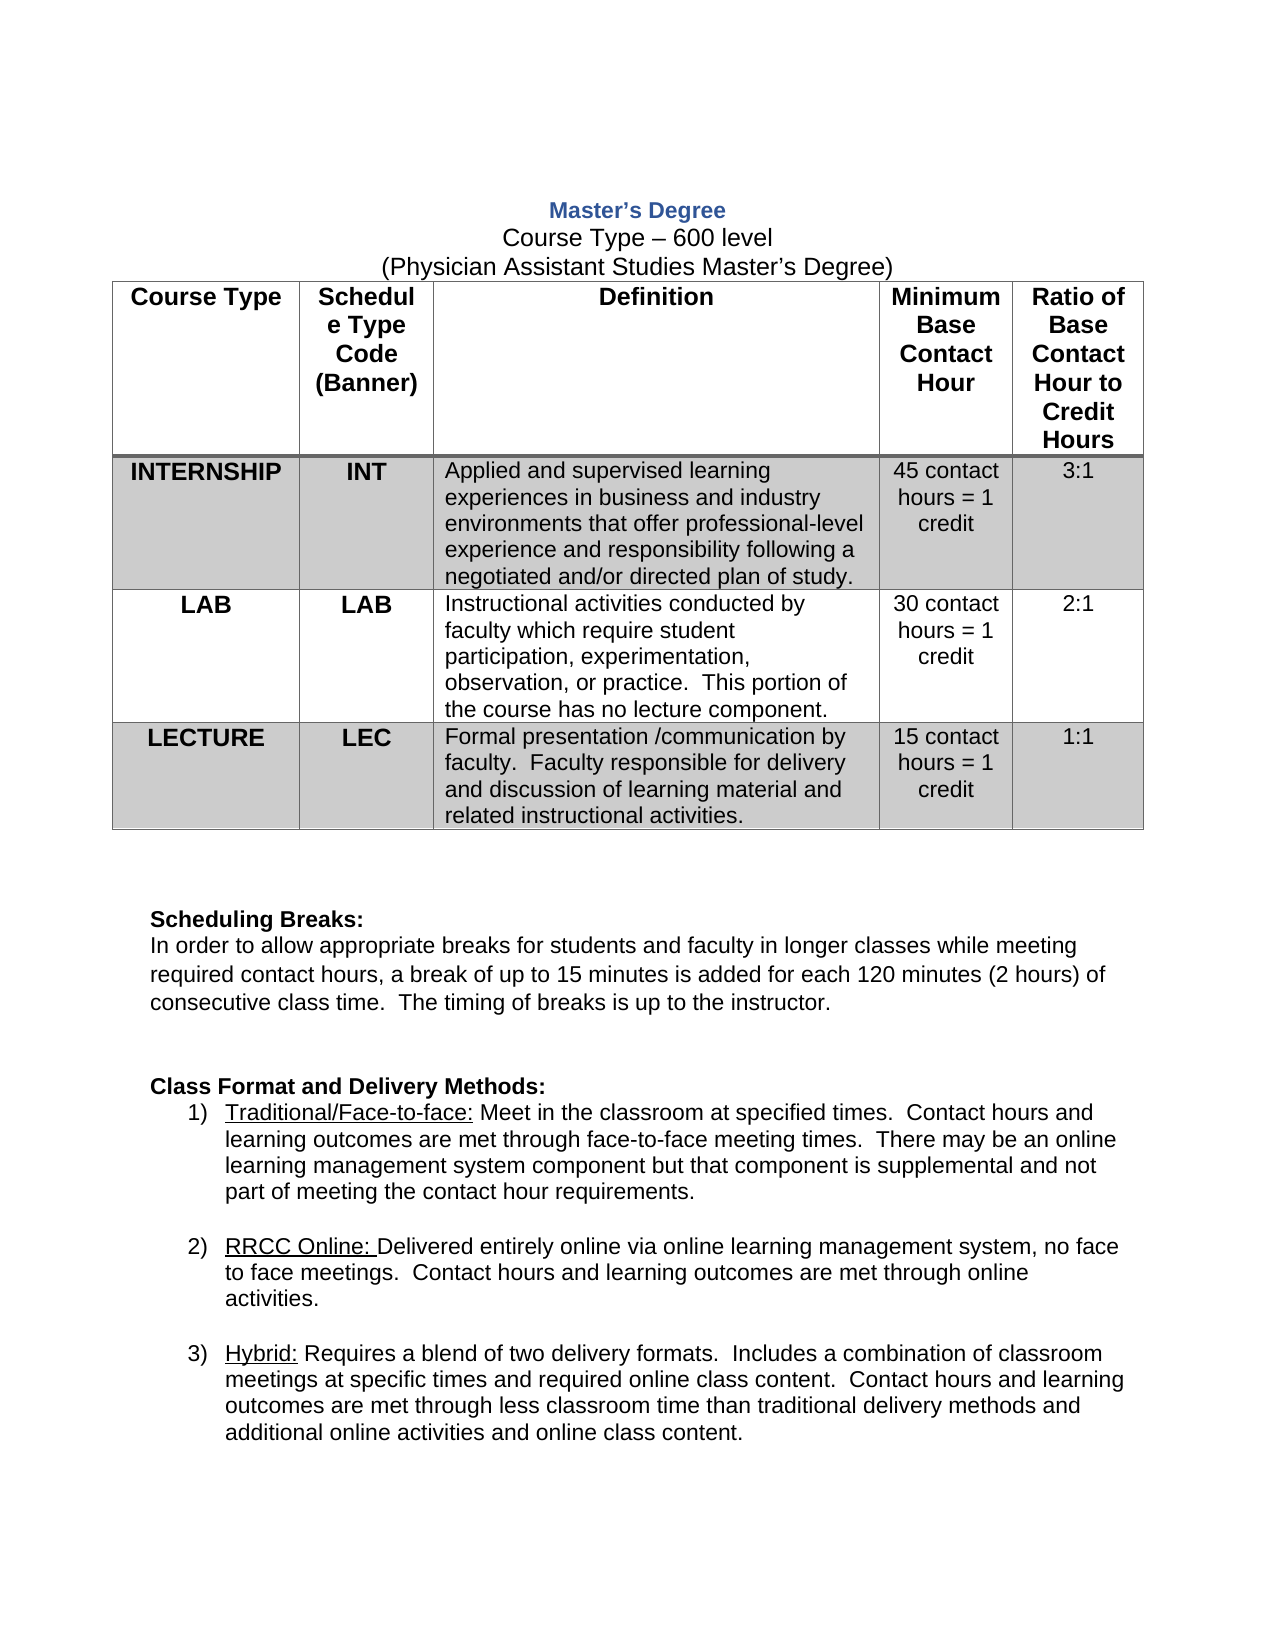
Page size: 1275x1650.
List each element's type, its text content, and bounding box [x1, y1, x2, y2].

subtitle Master’s Degree [150, 197, 1125, 223]
table_cell LEC [300, 723, 433, 828]
table_cell 3:1 [1013, 458, 1143, 589]
text (Physician Assistant Studies Master’s Degree) [150, 252, 1125, 281]
table_cell INT [300, 458, 433, 589]
table_header Schedule Type Code (Banner) [300, 282, 433, 454]
table_cell LAB [113, 590, 299, 722]
subtitle Class Format and Delivery Methods: [150, 1073, 1125, 1099]
subtitle Scheduling Breaks: [150, 906, 1125, 932]
table_header Minimum Base Contact Hour [880, 282, 1012, 454]
text In order to allow appropriate breaks for students and faculty in longer classes while meeting required contact hours, a break of up to 15 minutes is added for each 120 minutes (2 hours) of consecutive class time. The timing of breaks is up to the instructor. [150, 932, 1125, 1046]
table_cell Formal presentation /communication by faculty. Faculty responsible for delivery and discussion of learning material and related instructional activities. [434, 723, 879, 828]
table_cell 30 contact hours = 1 credit [880, 590, 1012, 722]
table_header Ratio of Base Contact Hour to Credit Hours [1013, 282, 1143, 454]
list Traditional/Face-to-face: Meet in the classroom at specified times. Contact hours and learning outcomes are met through face-to-face meeting times. There may be an online learning management system component but that component is supplemental and not part of meeting the contact hour requirements. [187, 1099, 1125, 1233]
text Course Type – 600 level [150, 223, 1125, 252]
table_cell INTERNSHIP [113, 458, 299, 589]
table_header Definition [434, 282, 879, 454]
table_cell Applied and supervised learning experiences in business and industry environments that offer professional-level experience and responsibility following a negotiated and/or directed plan of study. [434, 458, 879, 589]
table_cell LECTURE [113, 723, 299, 828]
table_cell 45 contact hours = 1 credit [880, 458, 1012, 589]
table_cell 2:1 [1013, 590, 1143, 722]
table_cell 15 contact hours = 1 credit [880, 723, 1012, 828]
list RRCC Online: Delivered entirely online via online learning management system, no face to face meetings. Contact hours and learning outcomes are met through online activities. [187, 1233, 1125, 1340]
table_header Course Type [113, 282, 299, 454]
table_cell 1:1 [1013, 723, 1143, 828]
table_cell LAB [300, 590, 433, 722]
table_cell Instructional activities conducted by faculty which require student participation, experimentation, observation, or practice. This portion of the course has no lecture component. [434, 590, 879, 722]
list Hybrid: Requires a blend of two delivery formats. Includes a combination of classroom meetings at specific times and required online class content. Contact hours and learning outcomes are met through less classroom time than traditional delivery methods and additional online activities and online class content. [187, 1340, 1125, 1473]
